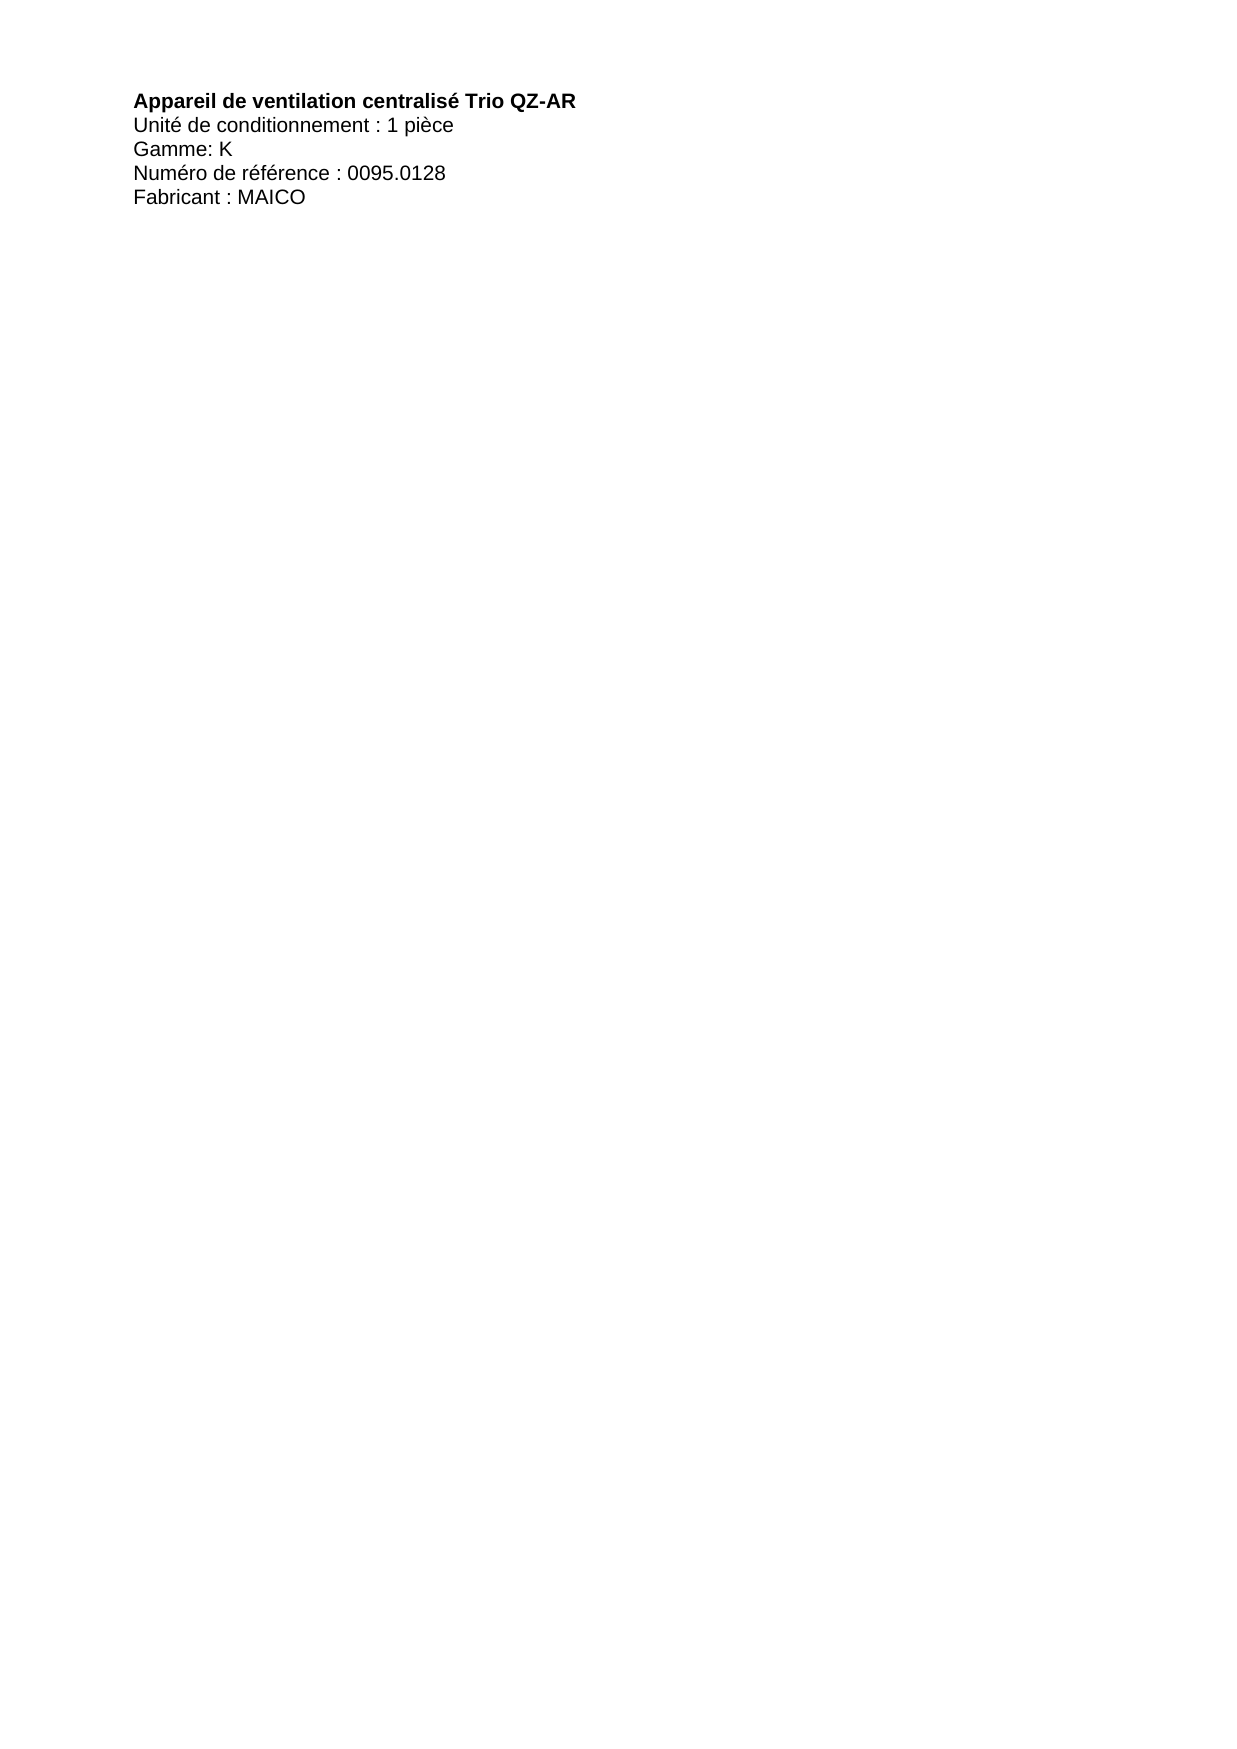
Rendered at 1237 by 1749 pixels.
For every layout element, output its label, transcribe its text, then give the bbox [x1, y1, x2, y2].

text Appareil de ventilation centralisé Trio QZ-ARUnité de conditionnement : 1 pièceGamme: K Numéro de référence : 0095.0128Fabricant : MAICO [133, 89, 1148, 208]
